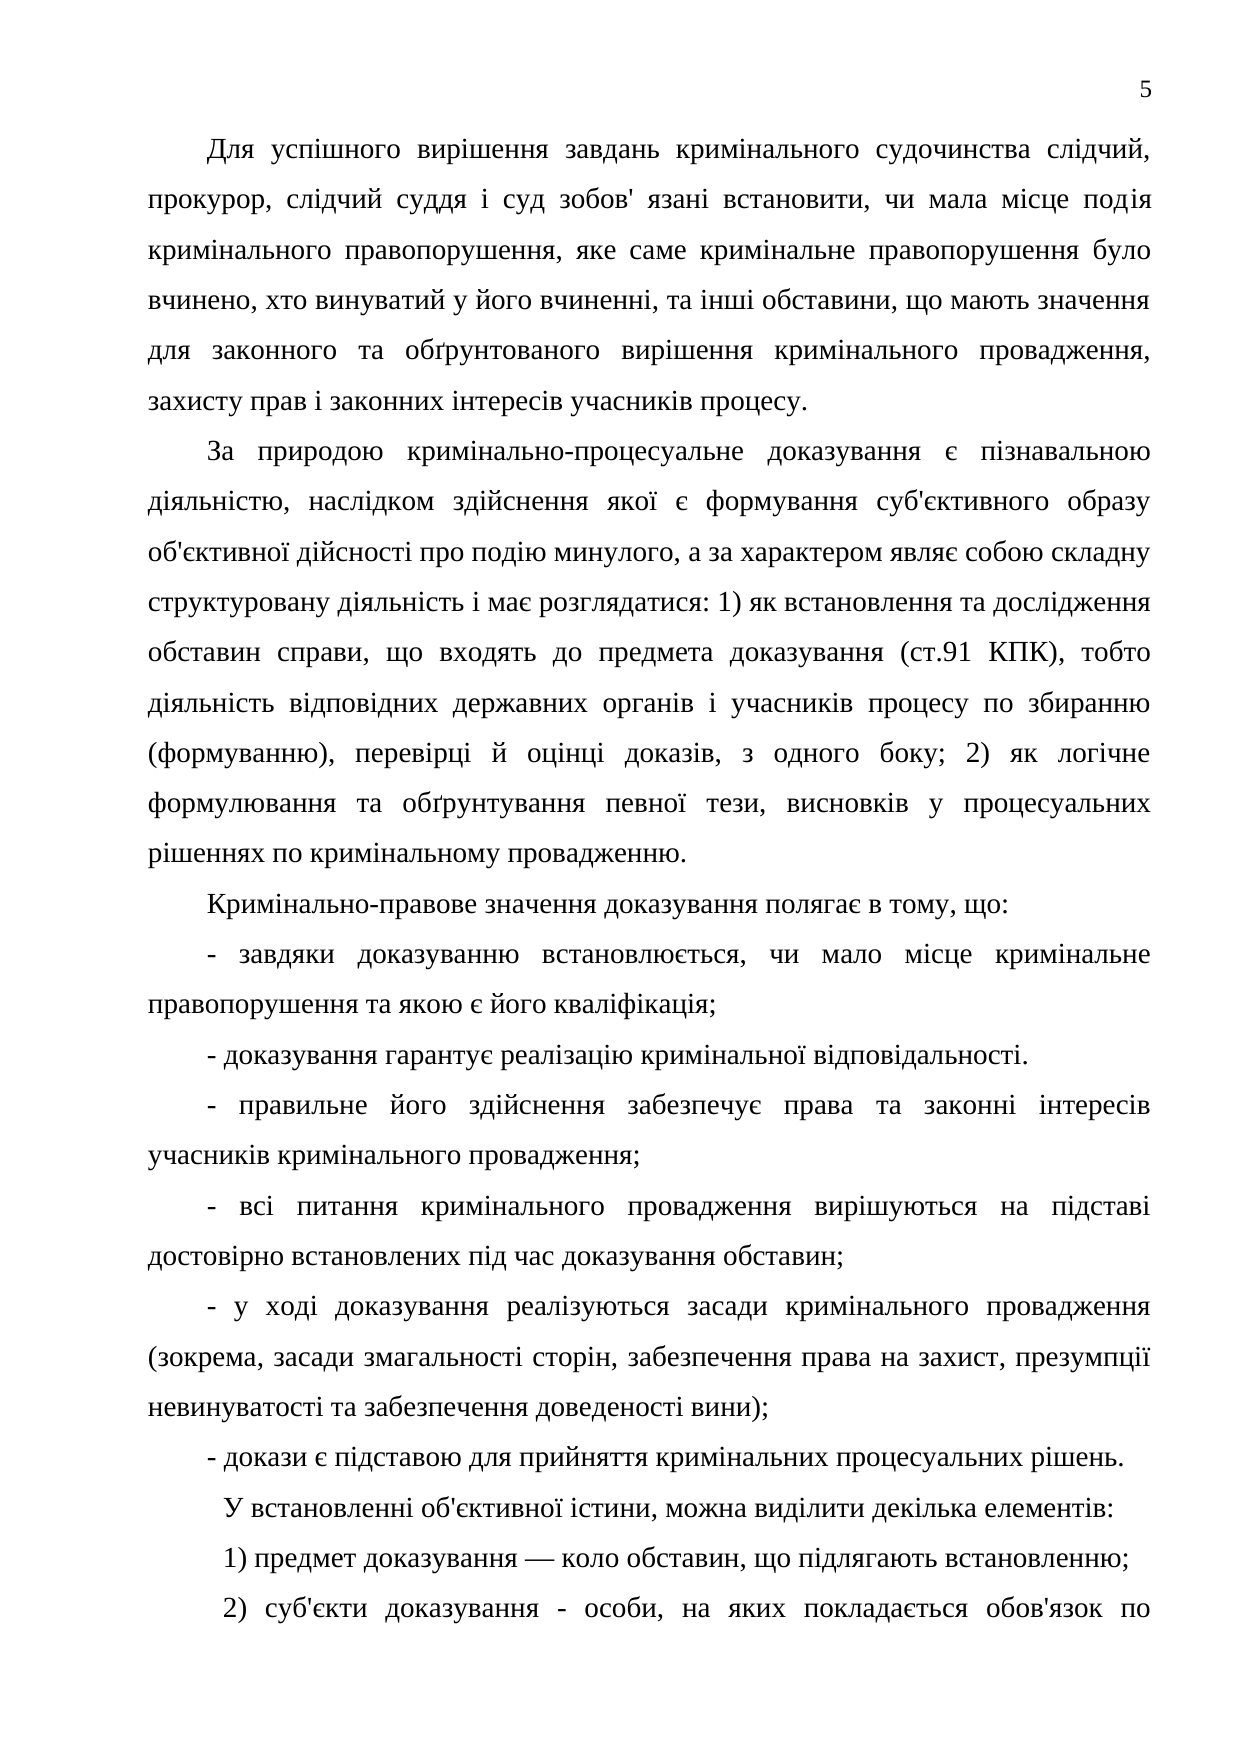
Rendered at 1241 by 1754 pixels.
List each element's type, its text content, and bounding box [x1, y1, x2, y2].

text Кримінально-правове значення доказування полягає в тому, що: [148, 886, 1152, 919]
text - у ході доказування реалізуються засади кримінального провадження (зокрема, засади змагальності сторін, забезпечення права на захист, презумпції невинуватості та забезпечення доведеності вини); [148, 1288, 1152, 1423]
text - правильне його здійснення забезпечує права та законні інтересів учасників кримінального провадження; [148, 1087, 1152, 1171]
text За природою кримінально-процесуальне доказування є пізнавальною діяльністю, наслідком здійснення якої є формування суб'єктивного образу об'єктивної дійсності про подію минулого, а за характером являє собою складну структуровану діяльність і має розглядатися: 1) як встановлення та дослідження обставин справи, що входять до предмета доказування (ст.91 КПК), тобто діяльність відповідних державних органів і учасників процесу по збиранню (формуванню), перевірці й оцінці доказів, з одного боку; 2) як логічне формулювання та обґрунтування певної тези, висновків у процесуальних рішеннях по кримінальному провадженню. [148, 433, 1152, 869]
text - доказування гарантує реалізацію кримінальної відповідальності. [148, 1037, 1152, 1070]
text - докази є підставою для прийняття кримінальних процесуальних рішень. [148, 1439, 1152, 1473]
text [148, 1590, 1152, 1624]
text - завдяки доказуванню встановлюється, чи мало місце кримінальне правопорушення та якою є його кваліфікація; [148, 936, 1152, 1020]
text - всі питання кримінального провадження вирішуються на підставі достовірно встановлених під час доказування обставин; [148, 1188, 1152, 1272]
text 1) предмет доказування — коло обставин, що підлягають встановленню; [148, 1540, 1152, 1573]
text Для успішного вирішення завдань кримінального судочинства слідчий, прокурор, слідчий суддя і суд зобов' язані встановити, чи мала місце подія кримінального правопорушення, яке саме кримінальне правопорушення було вчинено, хто винуватий у його вчиненні, та інші обставини, що мають значення для законного та обґрунтованого вирішення кримінального провадження, захисту прав і законних інтересів учасників процесу. [148, 131, 1152, 416]
text У встановленні об'єктивної істини, можна виділити декілька елементів: [148, 1490, 1152, 1523]
